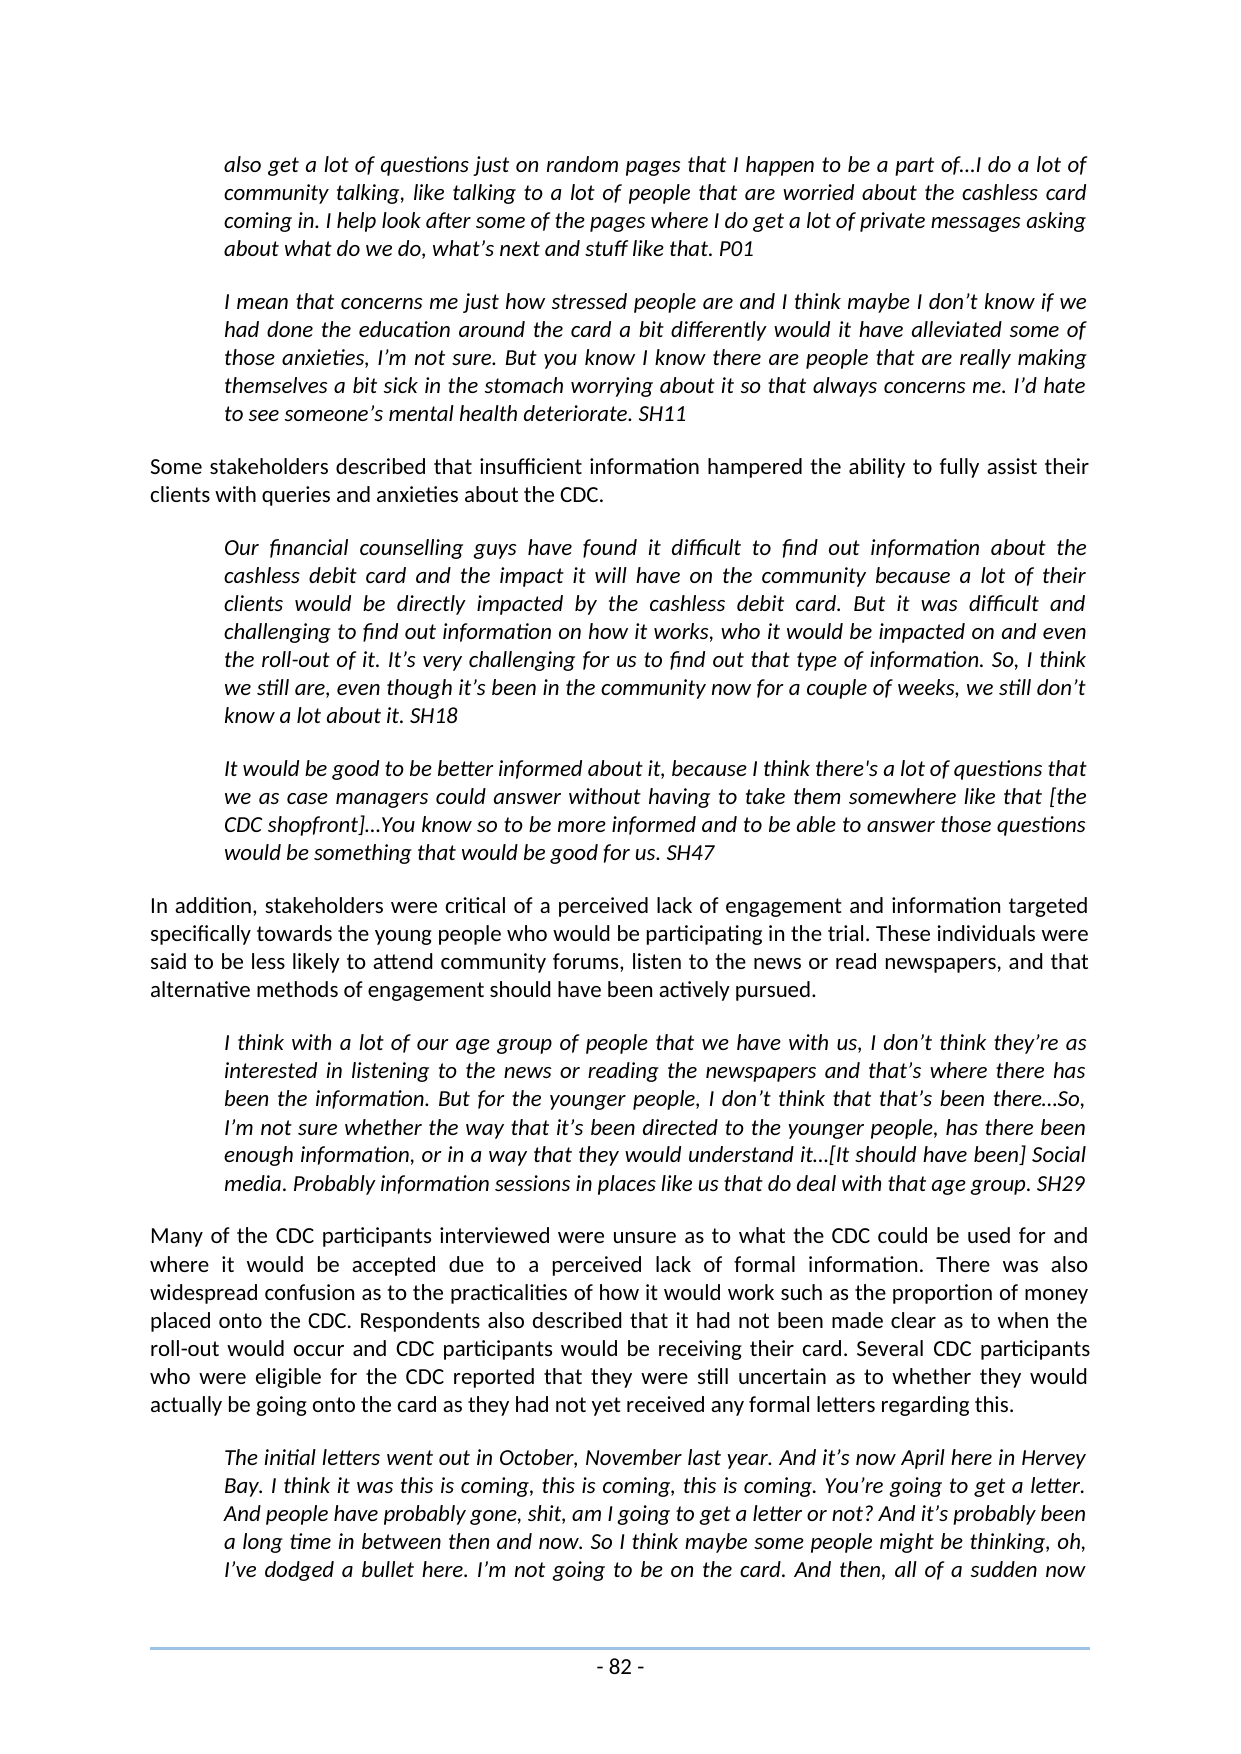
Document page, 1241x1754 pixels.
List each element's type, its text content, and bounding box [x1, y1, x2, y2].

text In addition, stakeholders were critical of a perceived lack of engagement and information targeted specifically towards the young people who would be participating in the trial. These individuals were said to be less likely to attend community forums, listen to the news or read newspapers, and that alternative methods of engagement should have been actively pursued. [150, 891, 1090, 1003]
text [224, 150, 1090, 262]
text I mean that concerns me just how stressed people are and I think maybe I don’t know if we had done the education around the card a bit differently would it have alleviated some of those anxieties, I’m not sure. But you know I know there are people that are really making themselves a bit sick in the stomach worrying about it so that always concerns me. I’d hate to see someone’s mental health deteriorate. SH11 [224, 287, 1090, 427]
text It would be good to be better informed about it, because I think there's a lot of questions that we as case managers could answer without having to take them somewhere like that [the CDC shopfront]…You know so to be more informed and to be able to answer those questions would be something that would be good for us. SH47 [224, 754, 1090, 866]
text Many of the CDC participants interviewed were unsure as to what the CDC could be used for and where it would be accepted due to a perceived lack of formal information. There was also widespread confusion as to the practicalities of how it would work such as the proportion of money placed onto the CDC. Respondents also described that it had not been made clear as to when the roll-out would occur and CDC participants would be receiving their card. Several CDC participants who were eligible for the CDC reported that they were still uncertain as to whether they would actually be going onto the card as they had not yet received any formal letters regarding this. [150, 1222, 1090, 1418]
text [224, 1443, 1090, 1583]
text Some stakeholders described that insufficient information hampered the ability to fully assist their clients with queries and anxieties about the CDC. [150, 452, 1090, 508]
text I think with a lot of our age group of people that we have with us, I don’t think they’re as interested in listening to the news or reading the newspapers and that’s where there has been the information. But for the younger people, I don’t think that that’s been there…So, I’m not sure whether the way that it’s been directed to the younger people, has there been enough information, or in a way that they would understand it…[It should have been] Social media. Probably information sessions in places like us that do deal with that age group. SH29 [224, 1028, 1090, 1197]
text Our financial counselling guys have found it difficult to find out information about the cashless debit card and the impact it will have on the community because a lot of their clients would be directly impacted by the cashless debit card. But it was difficult and challenging to find out information on how it works, who it would be impacted on and even the roll-out of it. It’s very challenging for us to find out that type of information. So, I think we still are, even though it’s been in the community now for a couple of weeks, we still don’t know a lot about it. SH18 [224, 533, 1090, 729]
